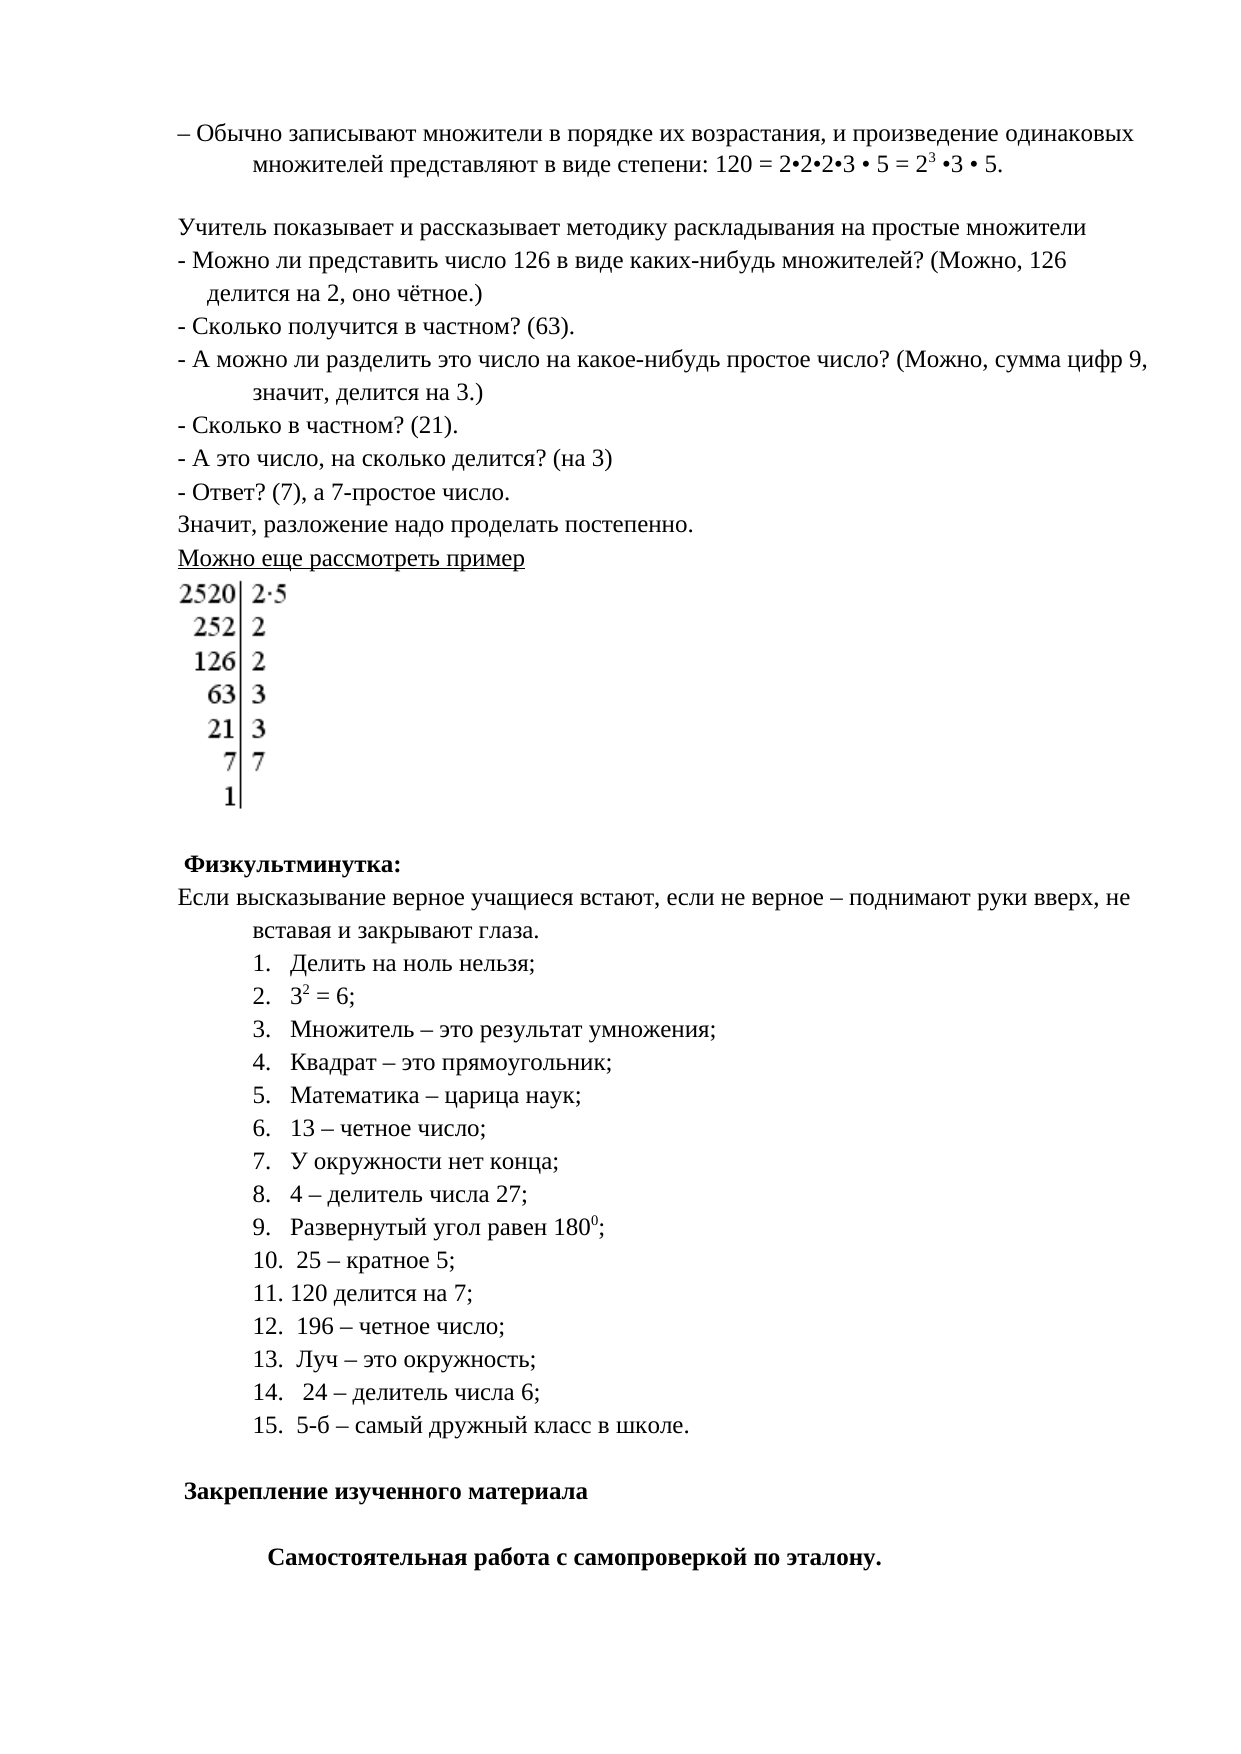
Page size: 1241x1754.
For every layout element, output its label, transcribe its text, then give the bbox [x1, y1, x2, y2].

text Можно еще рассмотреть пример [177, 543, 1152, 571]
text – Обычно записывают множители в порядке их возрастания, и произведение одинаковых множителей представляют в виде степени: 120 = 2•2•2•3 • 5 = 23 •3 • 5. [177, 118, 1152, 178]
text - Сколько получится в частном? (63). [177, 311, 1152, 340]
list 4 – делитель числа 27; [252, 1179, 1152, 1208]
list 120 делится на 7; [252, 1278, 1152, 1307]
list Математика – царица наук; [252, 1080, 1152, 1109]
text - Ответ? (7), а 7-простое число. [177, 477, 1152, 505]
text - Сколько в частном? (21). [177, 411, 1152, 439]
list Луч – это окружность; [252, 1344, 1152, 1373]
text Самостоятельная работа с самопроверкой по эталону. [267, 1542, 1152, 1571]
text Значит, разложение надо проделать постепенно. [177, 509, 1152, 538]
list 196 – четное число; [252, 1311, 1152, 1340]
picture [177, 575, 300, 812]
list У окружности нет конца; [252, 1146, 1152, 1175]
text - Можно ли представить число 126 в виде каких-нибудь множителей? (Можно, 126 делится на 2, оно чётное.) [177, 245, 1152, 307]
text Учитель показывает и рассказывает методику раскладывания на простые множители [177, 212, 1152, 241]
list 24 – делитель числа 6; [252, 1377, 1152, 1406]
list Развернутый угол равен 1800; [252, 1212, 1152, 1241]
text Физкультминутка: [177, 849, 1152, 878]
list 32 = 6; [252, 981, 1152, 1010]
list Делить на ноль нельзя; [252, 948, 1152, 977]
list 5-б – самый дружный класс в школе. [252, 1410, 1152, 1439]
list Квадрат – это прямоугольник; [252, 1047, 1152, 1076]
text Закрепление изученного материала [177, 1476, 1152, 1505]
text - А можно ли разделить это число на какое-нибудь простое число? (Можно, сумма цифр 9, значит, делится на 3.) [177, 344, 1152, 406]
text Если высказывание верное учащиеся встают, если не верное – поднимают руки вверх, не вставая и закрывают глаза. [177, 882, 1152, 944]
text - А это число, на сколько делится? (на 3) [177, 443, 1152, 472]
list 13 – четное число; [252, 1113, 1152, 1142]
list Множитель – это результат умножения; [252, 1014, 1152, 1043]
list 25 – кратное 5; [252, 1245, 1152, 1274]
